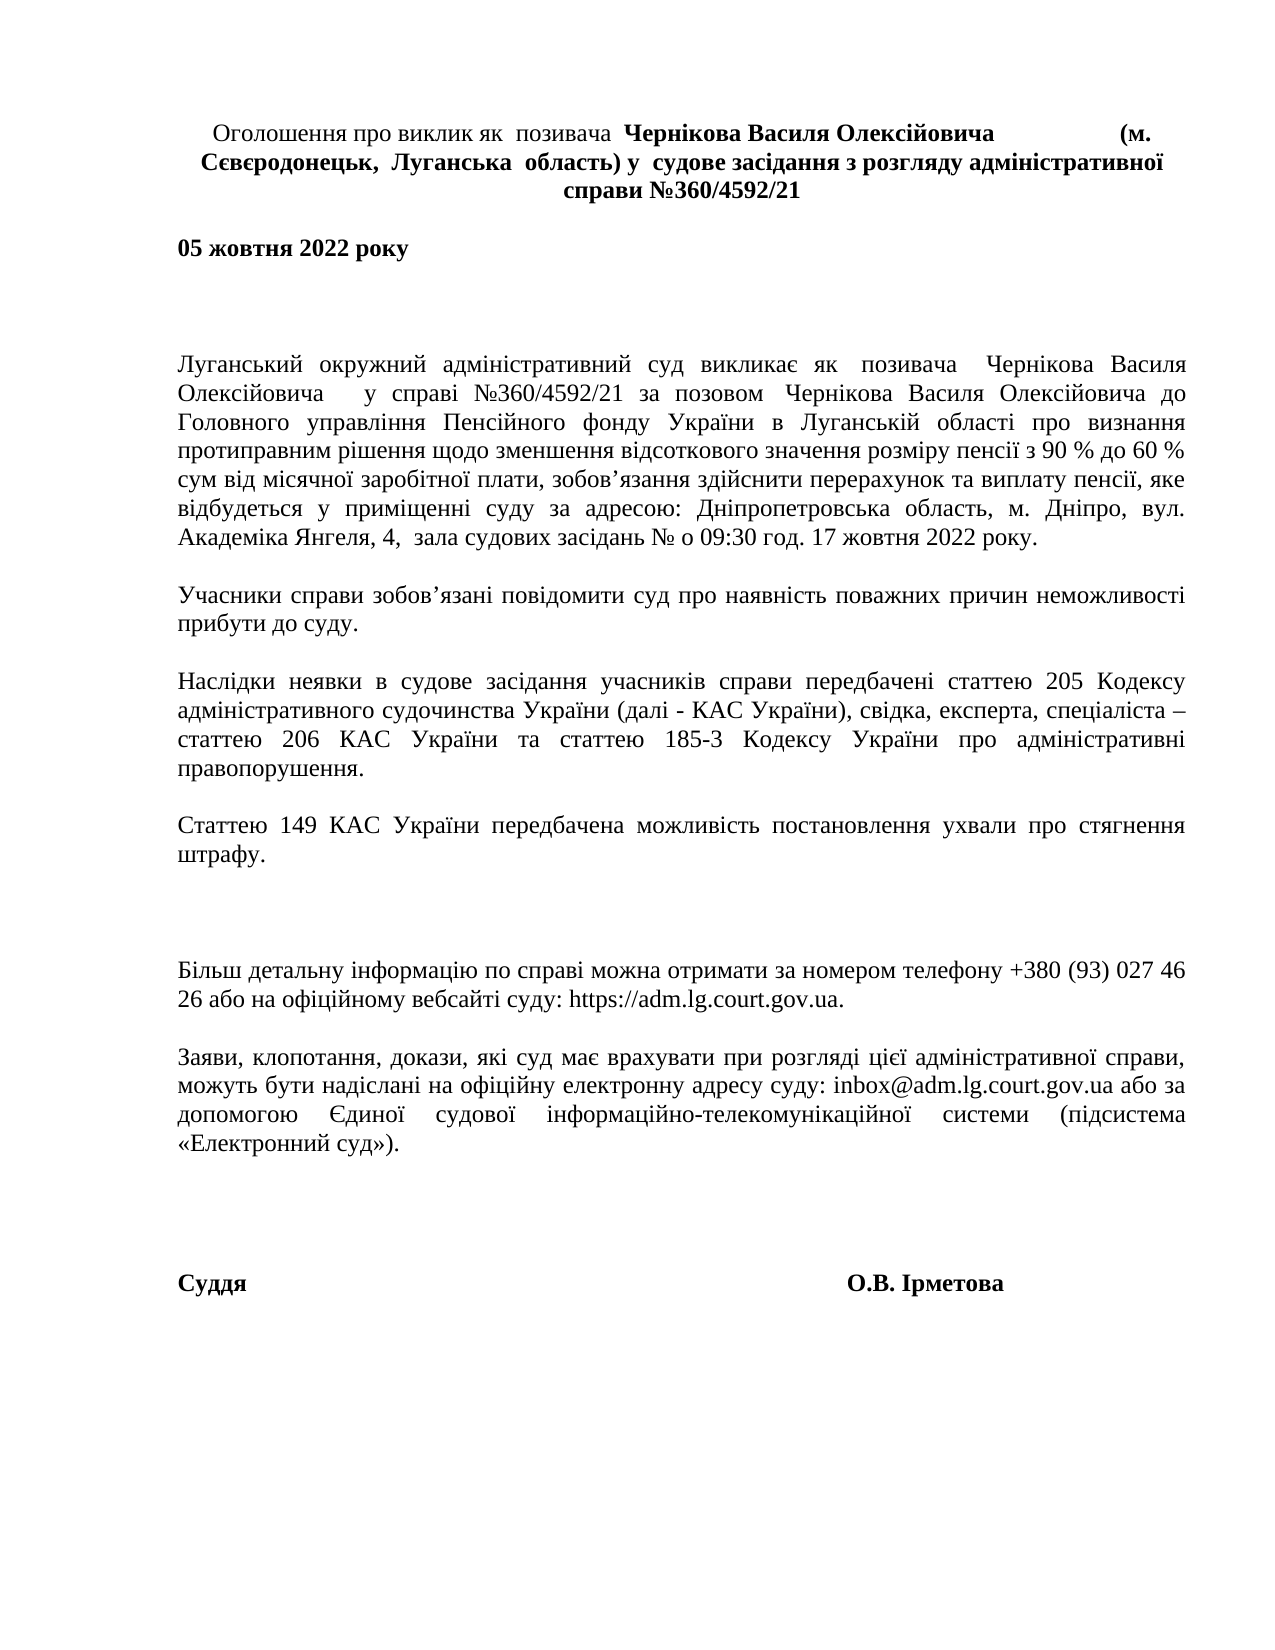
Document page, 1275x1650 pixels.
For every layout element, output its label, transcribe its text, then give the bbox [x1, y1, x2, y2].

text Учасники справи зобов’язані повідомити суд про наявність поважних причин неможливості прибути до суду. [177, 580, 1186, 637]
text Заяви, клопотання, докази, які суд має врахувати при розгляді цієї адміністративної справи, можуть бути надіслані на офіційну електронну адресу суду: inbox@adm.lg.court.gov.ua або за допомогою Єдиної судової інформаційно-телекомунікаційної системи (підсистема «Електронний суд»). [177, 1042, 1186, 1157]
text Суддя О.В. Ірметова [177, 1268, 1186, 1297]
text Оголошення про виклик як позивача Чернікова Василя Олексійовича (м. Сєвєродонецьк, Луганська область) у судове засідання з розгляду адміністративної справи №360/4592/21 [177, 118, 1186, 204]
text Наслідки неявки в судове засідання учасників справи передбачені статтею 205 Кодексу адміністративного судочинства України (далі - КАС України), свідка, експерта, спеціаліста – статтею 206 КАС України та статтею 185-3 Кодексу України про адміністративні правопорушення. [177, 666, 1186, 781]
text Більш детальну інформацію по справі можна отримати за номером телефону +380 (93) 027 46 26 або на офіційному вебсайті суду: https://adm.lg.court.gov.ua. [177, 955, 1186, 1013]
text 05 жовтня 2022 року [177, 233, 1186, 262]
text Луганський окружний адміністративний суд викликає як позивача Чернікова Василя Олексійовича у справі №360/4592/21 за позовом Чернікова Василя Олексійовича до Головного управління Пенсійного фонду України в Луганській області про визнання протиправним рішення щодо зменшення відсоткового значення розміру пенсії з 90 % до 60 % сум від місячної заробітної плати, зобов’язання здійснити перерахунок та виплату пенсії, яке відбудеться у приміщенні суду за адресою: Дніпропетровська область, м. Дніпро, вул. Академіка Янгеля, 4, зала судових засідань № о 09:30 год. 17 жовтня 2022 року. [177, 349, 1186, 551]
text Статтею 149 КАС України передбачена можливість постановлення ухвали про стягнення штрафу. [177, 811, 1186, 868]
